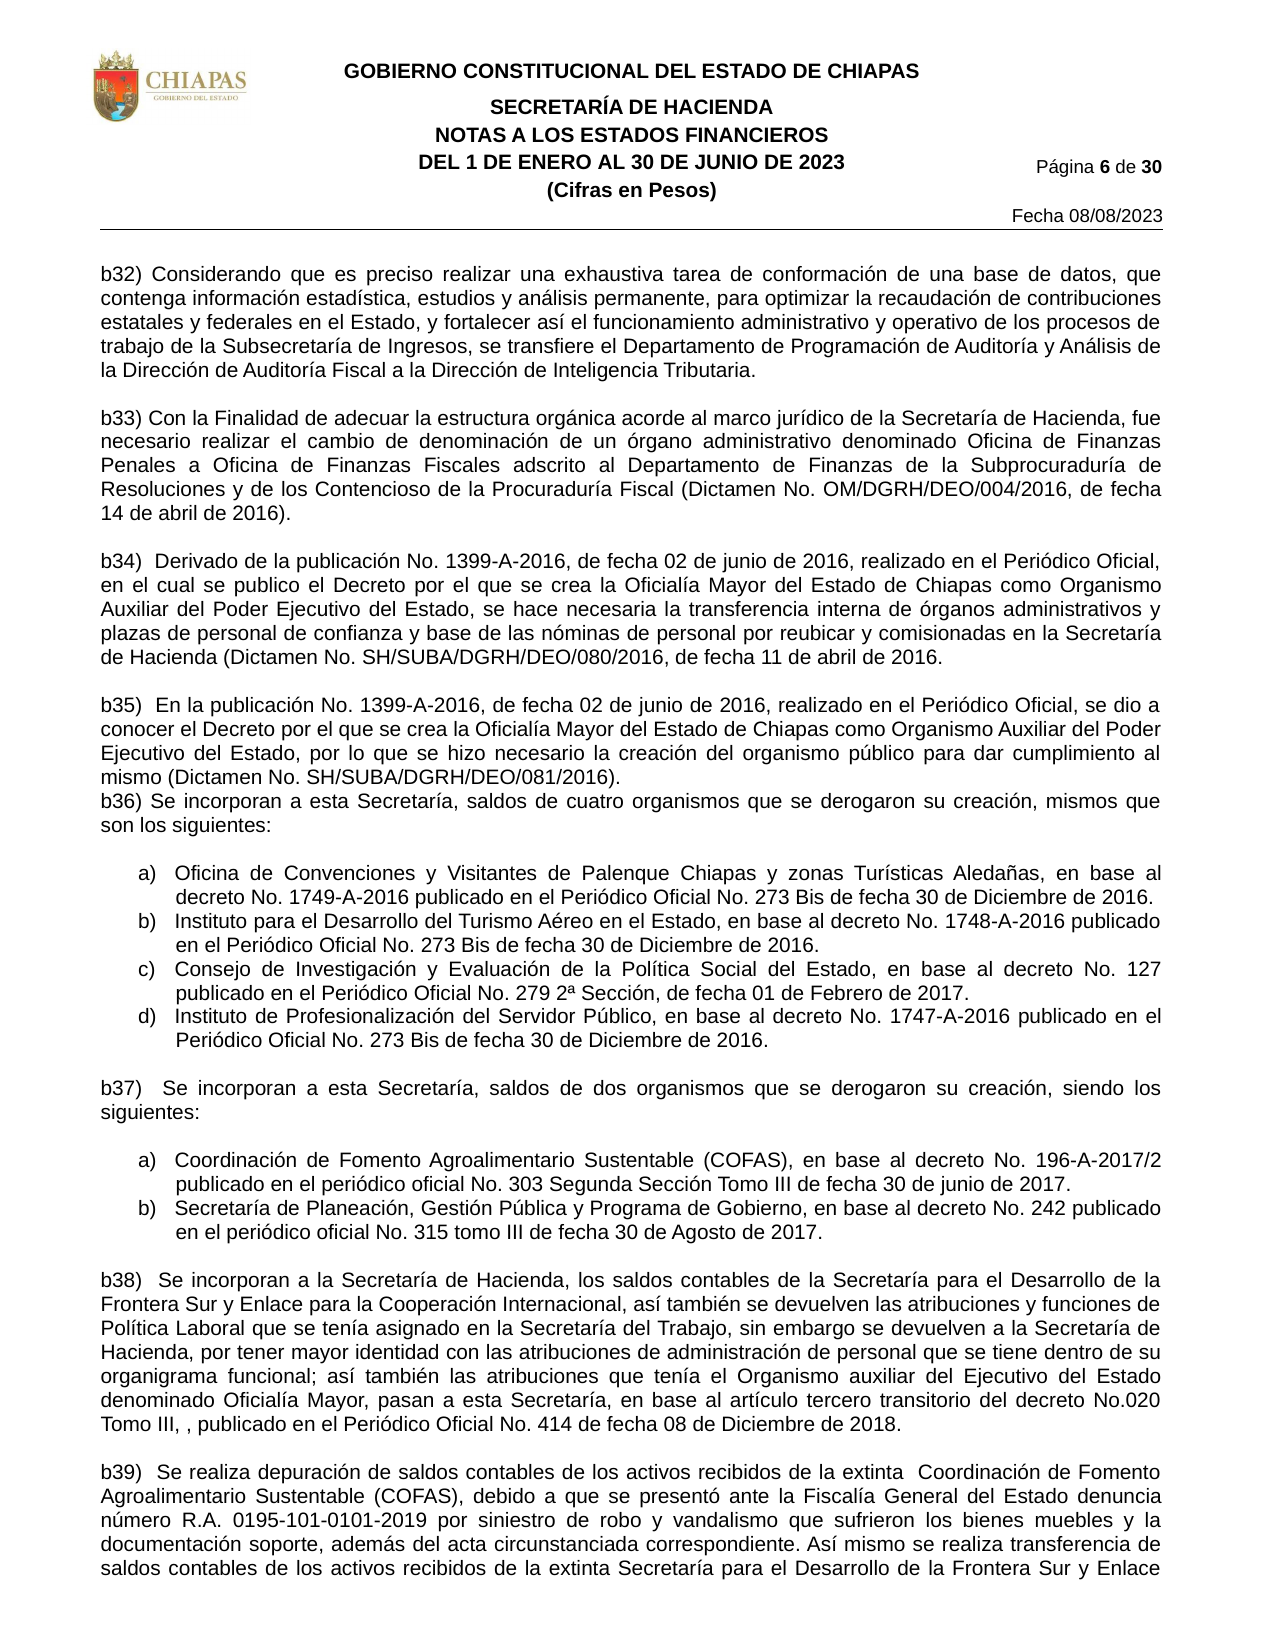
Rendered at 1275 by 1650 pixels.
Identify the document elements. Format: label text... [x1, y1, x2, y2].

list b32) Considerando que es preciso realizar una exhaustiva tarea de conformación de una base de datos, que contenga información estadística, estudios y análisis permanente, para optimizar la recaudación de contribuciones estatales y federales en el Estado, y fortalecer así el funcionamiento administrativo y operativo de los procesos de trabajo de la Subsecretaría de Ingresos, se transfiere el Departamento de Programación de Auditoría y Análisis de la Dirección de Auditoría Fiscal a la Dirección de Inteligencia Tributaria. [100, 262, 1163, 381]
list b35) En la publicación No. 1399-A-2016, de fecha 02 de junio de 2016, realizado en el Periódico Oficial, se dio a conocer el Decreto por el que se crea la Oficialía Mayor del Estado de Chiapas como Organismo Auxiliar del Poder Ejecutivo del Estado, por lo que se hizo necesario la creación del organismo público para dar cumplimiento al mismo (Dictamen No. SH/SUBA/DGRH/DEO/081/2016). [100, 693, 1163, 789]
list Coordinación de Fomento Agroalimentario Sustentable (COFAS), en base al decreto No. 196-A-2017/2 publicado en el periódico oficial No. 303 Segunda Sección Tomo III de fecha 30 de junio de 2017. [138, 1148, 1163, 1196]
list b37) Se incorporan a esta Secretaría, saldos de dos organismos que se derogaron su creación, siendo los siguientes: [100, 1076, 1163, 1124]
picture [86, 48, 251, 125]
list Consejo de Investigación y Evaluación de la Política Social del Estado, en base al decreto No. 127 publicado en el Periódico Oficial No. 279 2ª Sección, de fecha 01 de Febrero de 2017. [138, 956, 1163, 1004]
list Secretaría de Planeación, Gestión Pública y Programa de Gobierno, en base al decreto No. 242 publicado en el periódico oficial No. 315 tomo III de fecha 30 de Agosto de 2017. [138, 1196, 1163, 1244]
list Instituto para el Desarrollo del Turismo Aéreo en el Estado, en base al decreto No. 1748-A-2016 publicado en el Periódico Oficial No. 273 Bis de fecha 30 de Diciembre de 2016. [138, 908, 1163, 956]
list Oficina de Convenciones y Visitantes de Palenque Chiapas y zonas Turísticas Aledañas, en base al decreto No. 1749-A-2016 publicado en el Periódico Oficial No. 273 Bis de fecha 30 de Diciembre de 2016. [138, 861, 1163, 908]
list b38) Se incorporan a la Secretaría de Hacienda, los saldos contables de la Secretaría para el Desarrollo de la Frontera Sur y Enlace para la Cooperación Internacional, así también se devuelven las atribuciones y funciones de Política Laboral que se tenía asignado en la Secretaría del Trabajo, sin embargo se devuelven a la Secretaría de Hacienda, por tener mayor identidad con las atribuciones de administración de personal que se tiene dentro de su organigrama funcional; así también las atribuciones que tenía el Organismo auxiliar del Ejecutivo del Estado denominado Oficialía Mayor, pasan a esta Secretaría, en base al artículo tercero transitorio del decreto No.020 Tomo III, , publicado en el Periódico Oficial No. 414 de fecha 08 de Diciembre de 2018. [100, 1268, 1163, 1436]
list b34) Derivado de la publicación No. 1399-A-2016, de fecha 02 de junio de 2016, realizado en el Periódico Oficial, en el cual se publico el Decreto por el que se crea la Oficialía Mayor del Estado de Chiapas como Organismo Auxiliar del Poder Ejecutivo del Estado, se hace necesaria la transferencia interna de órganos administrativos y plazas de personal de confianza y base de las nóminas de personal por reubicar y comisionadas en la Secretaría de Hacienda (Dictamen No. SH/SUBA/DGRH/DEO/080/2016, de fecha 11 de abril de 2016. [100, 549, 1163, 669]
list Instituto de Profesionalización del Servidor Público, en base al decreto No. 1747-A-2016 publicado en el Periódico Oficial No. 273 Bis de fecha 30 de Diciembre de 2016. [138, 1004, 1163, 1052]
list b36) Se incorporan a esta Secretaría, saldos de cuatro organismos que se derogaron su creación, mismos que son los siguientes: [100, 789, 1163, 837]
list b33) Con la Finalidad de adecuar la estructura orgánica acorde al marco jurídico de la Secretaría de Hacienda, fue necesario realizar el cambio de denominación de un órgano administrativo denominado Oficina de Finanzas Penales a Oficina de Finanzas Fiscales adscrito al Departamento de Finanzas de la Subprocuraduría de Resoluciones y de los Contencioso de la Procuraduría Fiscal (Dictamen No. OM/DGRH/DEO/004/2016, de fecha 14 de abril de 2016). [100, 405, 1163, 525]
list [100, 1459, 1163, 1579]
